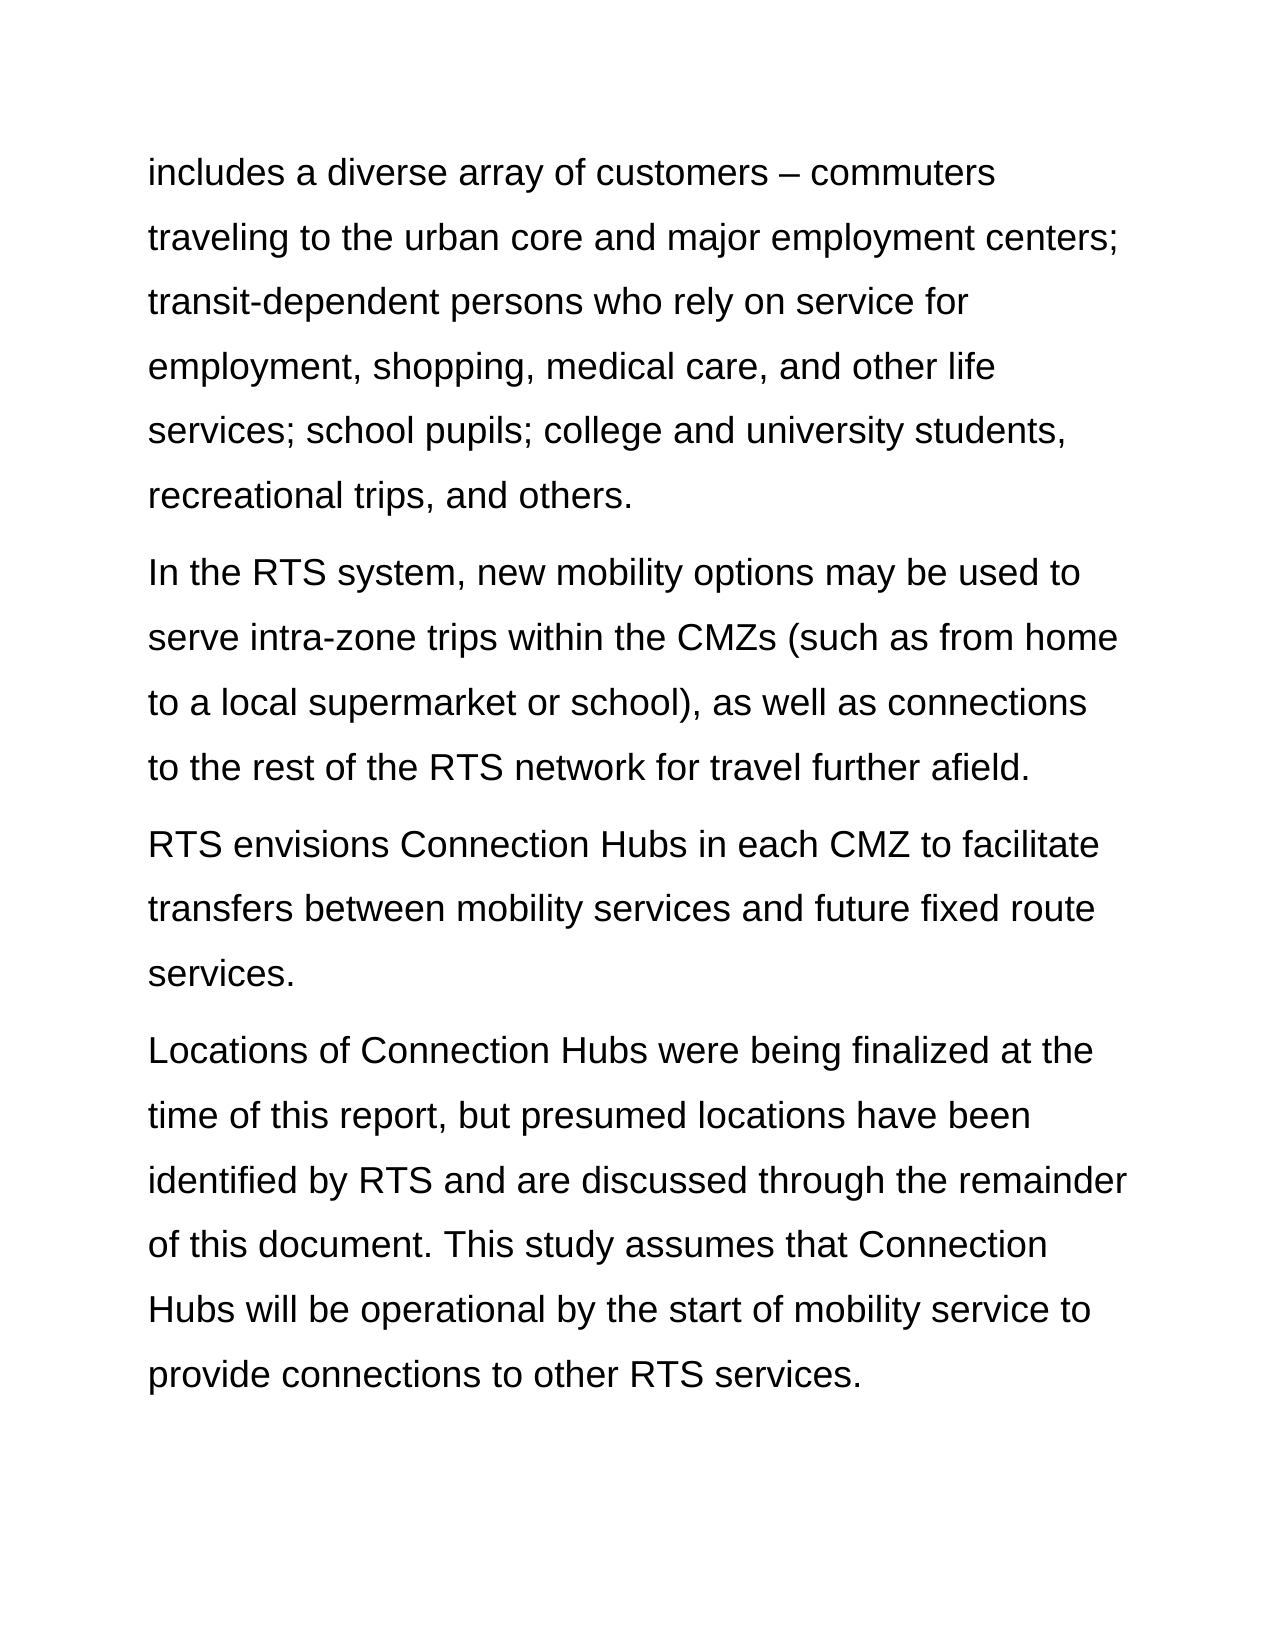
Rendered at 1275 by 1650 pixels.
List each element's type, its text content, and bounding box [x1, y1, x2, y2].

text In the RTS system, new mobility options may be used to serve intra-zone trips within the CMZs (such as from home to a local supermarket or school), as well as connections to the rest of the RTS network for travel further afield. [148, 551, 1127, 788]
text Locations of Connection Hubs were being finalized at the time of this report, but presumed locations have been identified by RTS and are discussed through the remainder of this document. This study assumes that Connection Hubs will be operational by the start of mobility service to provide connections to other RTS services. [148, 1028, 1127, 1395]
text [148, 150, 1127, 517]
text RTS envisions Connection Hubs in each CMZ to facilitate transfers between mobility services and future fixed route services. [148, 822, 1127, 994]
